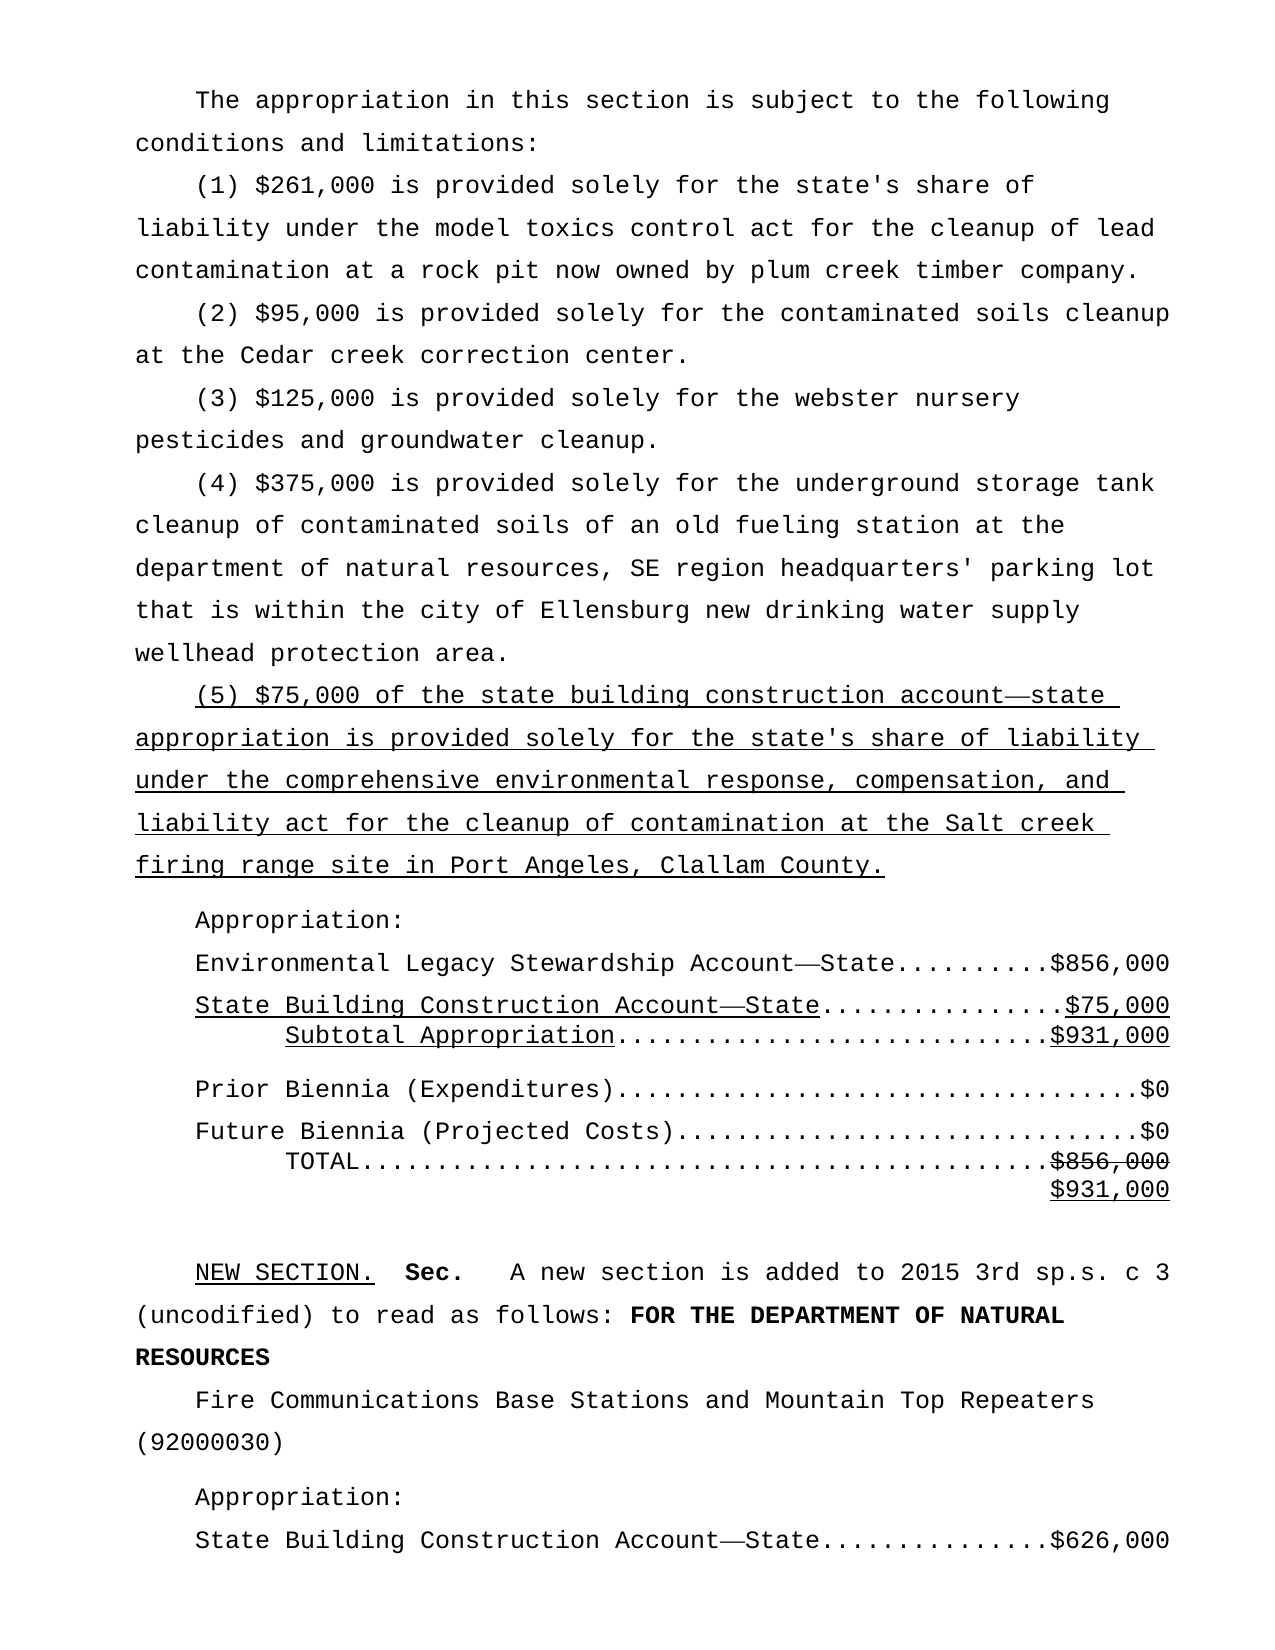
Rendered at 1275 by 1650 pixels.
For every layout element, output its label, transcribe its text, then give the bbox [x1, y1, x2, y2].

text TOTAL $856,000 [135, 1148, 1170, 1177]
text Prior Biennia (Expenditures) $0 [135, 1063, 1170, 1106]
text The appropriation in this section is subject to the following conditions and limitations: [135, 75, 1170, 160]
text State Building Construction Account—State $75,000 [135, 980, 1170, 1022]
text Future Biennia (Projected Costs) $0 [135, 1106, 1170, 1148]
text (4) $375,000 is provided solely for the underground storage tank cleanup of contaminated soils of an old fueling station at the department of natural resources, SE region headquarters' parking lot that is within the city of Ellensburg new drinking water supply wellhead protection area. [135, 457, 1170, 670]
text Appropriation: [135, 1472, 1170, 1514]
text Subtotal Appropriation $931,000 [135, 1022, 1170, 1051]
text (3) $125,000 is provided solely for the webster nursery pesticides and groundwater cleanup. [135, 372, 1170, 457]
text (5) $75,000 of the state building construction account—state appropriation is provided solely for the state's share of liability under the comprehensive environmental response, compensation, and liability act for the cleanup of contamination at the Salt creek firing range site in Port Angeles, Clallam County. [135, 670, 1170, 882]
text NEW SECTION. Sec. A new section is added to 2015 3rd sp.s. c 3 (uncodified) to read as follows: FOR THE DEPARTMENT OF NATURAL RESOURCES [135, 1247, 1170, 1374]
text Appropriation: [135, 895, 1170, 937]
text State Building Construction Account—State $626,000 [135, 1514, 1170, 1557]
text $931,000 [135, 1177, 1170, 1205]
text (2) $95,000 is provided solely for the contaminated soils cleanup at the Cedar creek correction center. [135, 287, 1170, 372]
text (1) $261,000 is provided solely for the state's share of liability under the model toxics control act for the cleanup of lead contamination at a rock pit now owned by plum creek timber company. [135, 160, 1170, 287]
text Fire Communications Base Stations and Mountain Top Repeaters (92000030) [135, 1374, 1170, 1459]
text Environmental Legacy Stewardship Account—State $856,000 [135, 937, 1170, 980]
